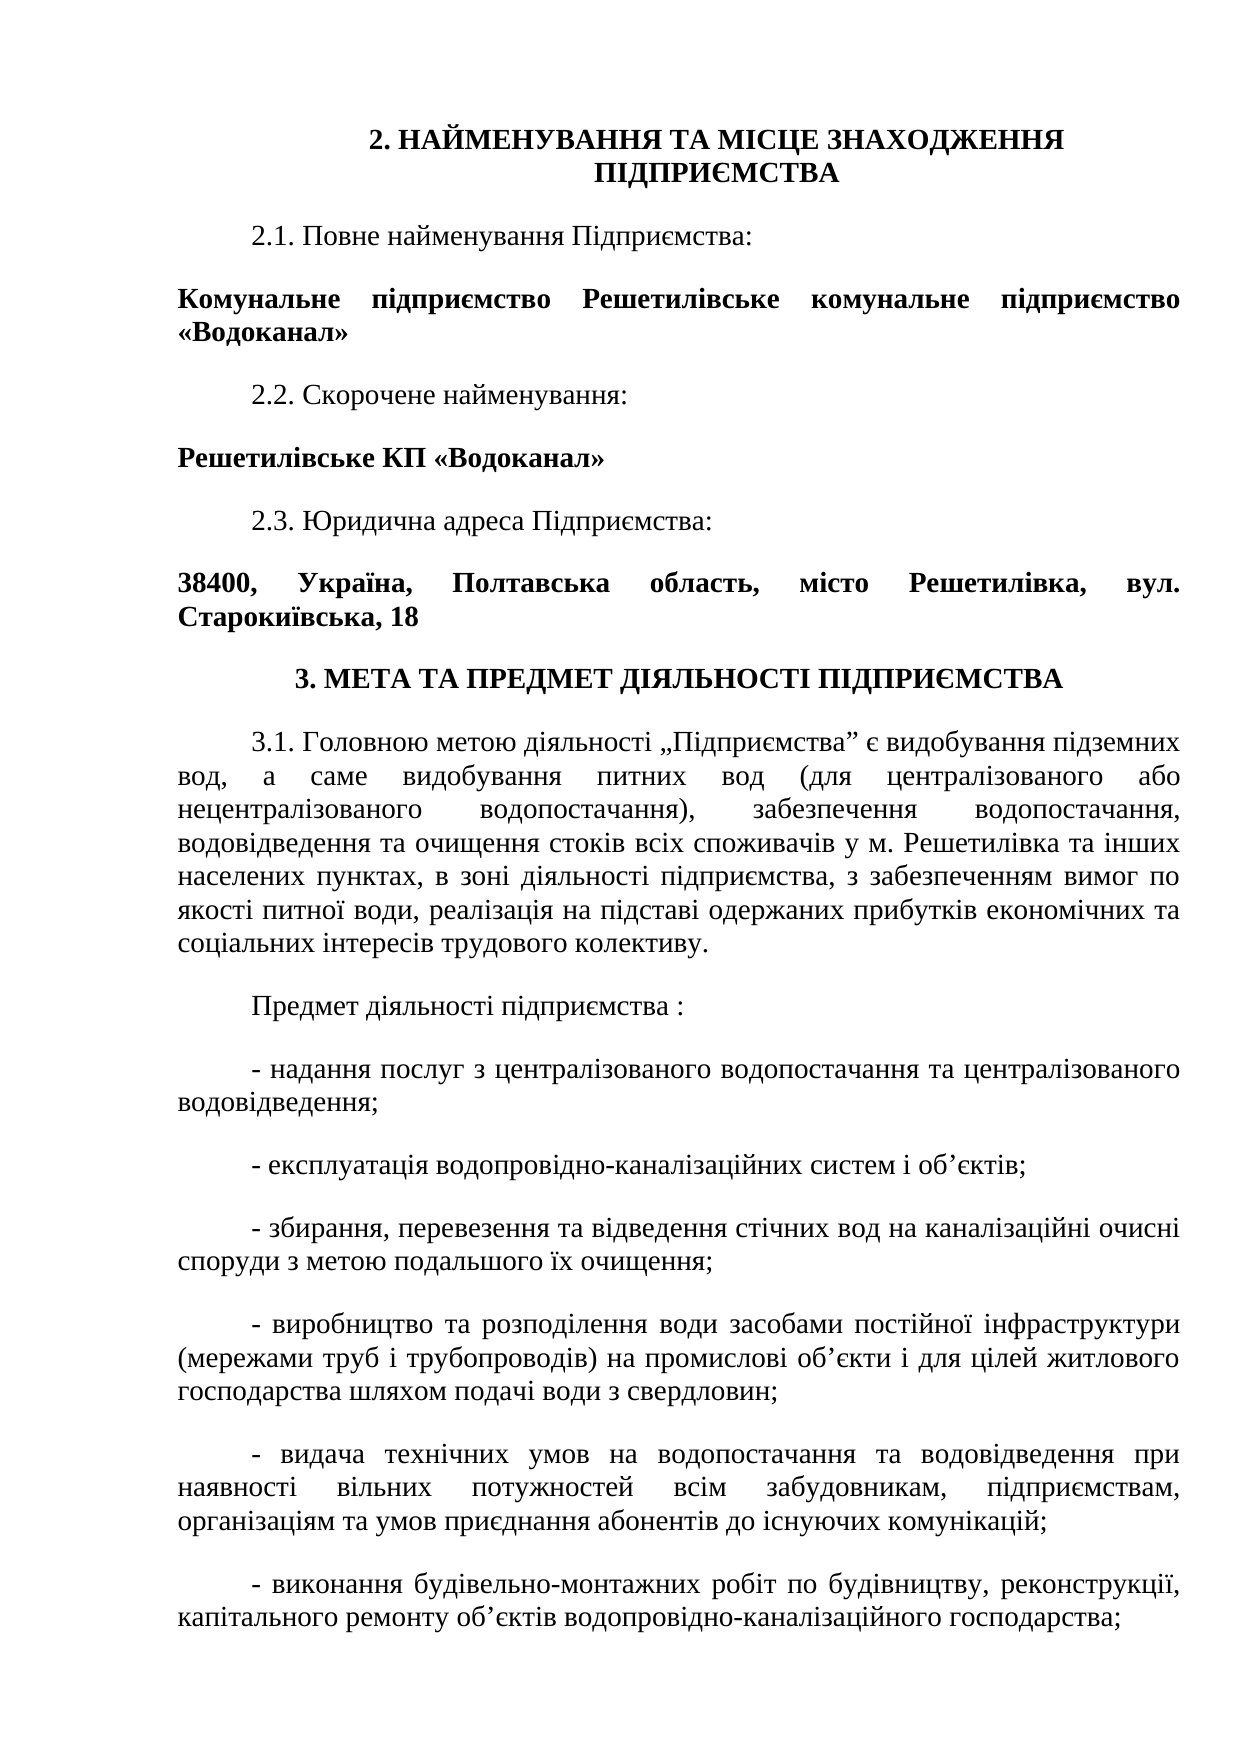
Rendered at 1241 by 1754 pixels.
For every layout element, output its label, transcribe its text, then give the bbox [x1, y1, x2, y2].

text Решетилівське КП «Водоканал» [177, 440, 1181, 473]
text 2.1. Повне найменування Підприємства: [177, 218, 1181, 252]
text - експлуатація водопровідно-каналізаційних систем і об’єктів; [251, 1147, 1181, 1181]
text 3.1. Головною метою діяльності „Підприємства” є видобування підземних вод, а саме видобування питних вод (для централізованого або нецентралізованого водопостачання), забезпечення водопостачання, водовідведення та очищення стоків всіх споживачів у м. Решетилівка та інших населених пунктах, в зоні діяльності підприємства, з забезпеченням вимог по якості питної води, реалізація на підставі одержаних прибутків економічних та соціальних інтересів трудового колективу. [177, 724, 1181, 959]
text 2.2. Скорочене найменування: [177, 377, 1181, 411]
text 38400, Україна, Полтавська область, місто Решетилівка, вул. Старокиївська, 18 [177, 565, 1181, 632]
text 2.3. Юридична адреса Підприємства: [177, 503, 1181, 536]
text 3. МЕТА ТА ПРЕДМЕТ ДІЯЛЬНОСТІ ПІДПРИЄМСТВА [177, 662, 1181, 695]
text - надання послуг з централізованого водопостачання та централізованого водовідведення; [177, 1051, 1181, 1118]
text Предмет діяльності підприємства : [251, 988, 1181, 1022]
text - збирання, перевезення та відведення стічних вод на каналізаційні очисні споруди з метою подальшого їх очищення; [177, 1210, 1181, 1277]
text - виконання будівельно-монтажних робіт по будівництву, реконструкції, капітального ремонту об’єктів водопровідно-каналізаційного господарства; [177, 1566, 1181, 1633]
text - видача технічних умов на водопостачання та водовідведення при наявності вільних потужностей всім забудовникам, підприємствам, організаціям та умов приєднання абонентів до існуючих комунікацій; [177, 1436, 1181, 1537]
text Комунальне підприємство Решетилівське комунальне підприємство «Водоканал» [177, 281, 1181, 348]
text - виробництво та розподілення води засобами постійної інфраструктури (мережами труб і трубопроводів) на промислові об’єкти і для цілей житлового господарства шляхом подачі води з свердловин; [177, 1306, 1181, 1407]
text 2. НАЙМЕНУВАННЯ ТА МІСЦЕ ЗНАХОДЖЕННЯ ПІДПРИЄМСТВА [252, 122, 1181, 189]
